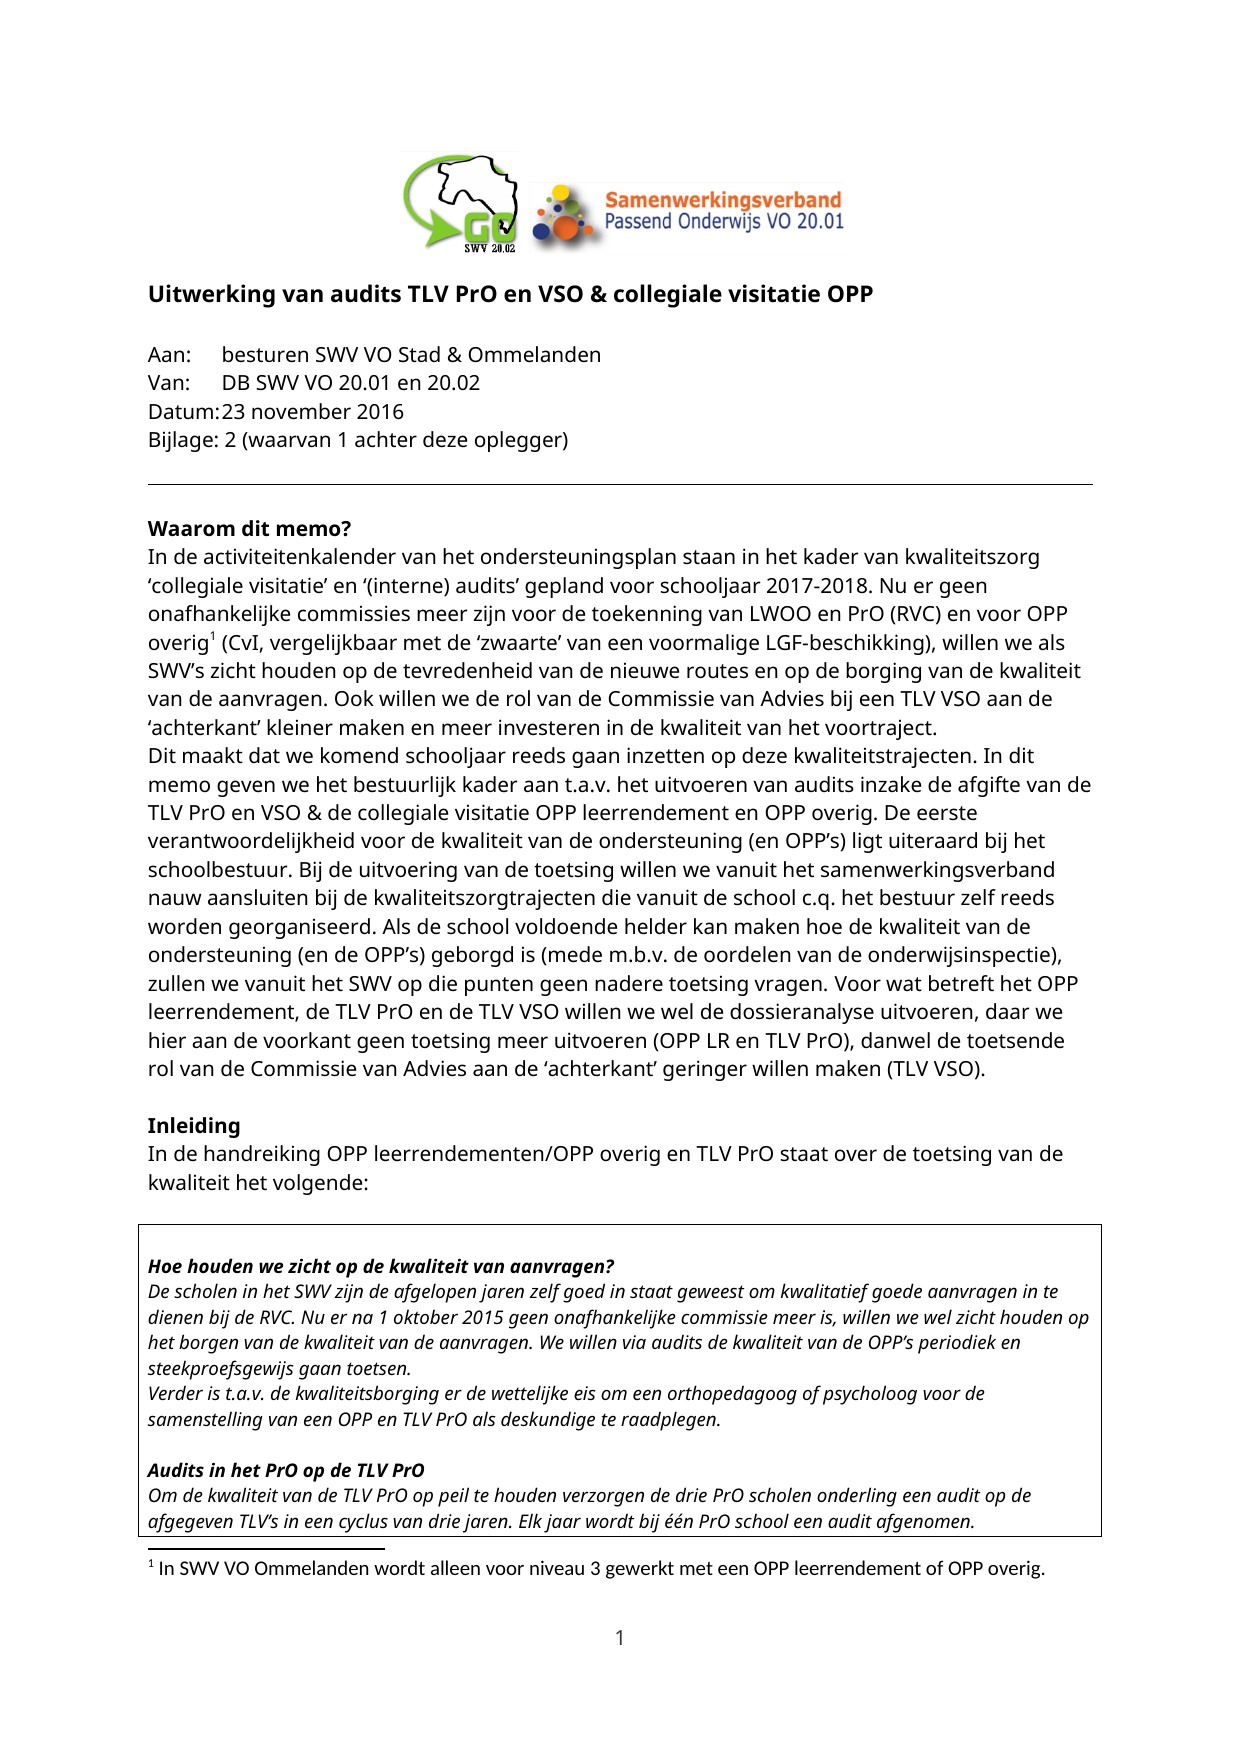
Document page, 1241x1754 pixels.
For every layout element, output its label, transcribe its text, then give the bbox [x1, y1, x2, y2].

text Aan: besturen SWV VO Stad & Ommelanden [148, 340, 1093, 368]
text Waarom dit memo? [148, 514, 1093, 542]
picture [395, 147, 845, 259]
text Audits in het PrO op de TLV PrO [148, 1457, 1093, 1479]
text Van: DB SWV VO 20.01 en 20.02 [148, 368, 1093, 397]
text De scholen in het SWV zijn de afgelopen jaren zelf goed in staat geweest om kwalitatief goede aanvragen in te dienen bij de RVC. Nu er na 1 oktober 2015 geen onafhankelijke commissie meer is, willen we wel zicht houden op het borgen van de kwaliteit van de aanvragen. We willen via audits de kwaliteit van de OPP’s periodiek en steekproefsgewijs gaan toetsen. [148, 1278, 1093, 1381]
text In de activiteitenkalender van het ondersteuningsplan staan in het kader van kwaliteitszorg ‘collegiale visitatie’ en ‘(interne) audits’ gepland voor schooljaar 2017-2018. Nu er geen onafhankelijke commissies meer zijn voor de toekenning van LWOO en PrO (RVC) en voor OPP overig (CvI, vergelijkbaar met de ‘zwaarte’ van een voormalige LGF-beschikking), willen we als SWV’s zicht houden op de tevredenheid van de nieuwe routes en op de borging van de kwaliteit van de aanvragen. Ook willen we de rol van de Commissie van Advies bij een TLV VSO aan de ‘achterkant’ kleiner maken en meer investeren in de kwaliteit van het voortraject. [148, 542, 1093, 741]
text Hoe houden we zicht op de kwaliteit van aanvragen? [139, 1225, 1101, 1278]
text Uitwerking van audits TLV PrO en VSO & collegiale visitatie OPP [148, 277, 1093, 309]
text Verder is t.a.v. de kwaliteitsborging er de wettelijke eis om een orthopedagoog of psycholoog voor de samenstelling van een OPP en TLV PrO als deskundige te raadplegen. [148, 1381, 1093, 1432]
text Bijlage: 2 (waarvan 1 achter deze oplegger) [148, 425, 1093, 454]
text Dit maakt dat we komend schooljaar reeds gaan inzetten op deze kwaliteitstrajecten. In dit memo geven we het bestuurlijk kader aan t.a.v. het uitvoeren van audits inzake de afgifte van de TLV PrO en VSO & de collegiale visitatie OPP leerrendement en OPP overig. De eerste verantwoordelijkheid voor de kwaliteit van de ondersteuning (en OPP’s) ligt uiteraard bij het schoolbestuur. Bij de uitvoering van de toetsing willen we vanuit het samenwerkingsverband nauw aansluiten bij de kwaliteitszorgtrajecten die vanuit de school c.q. het bestuur zelf reeds worden georganiseerd. Als de school voldoende helder kan maken hoe de kwaliteit van de ondersteuning (en de OPP’s) geborgd is (mede m.b.v. de oordelen van de onderwijsinspectie), zullen we vanuit het SWV op die punten geen nadere toetsing vragen. Voor wat betreft het OPP leerrendement, de TLV PrO en de TLV VSO willen we wel de dossieranalyse uitvoeren, daar we hier aan de voorkant geen toetsing meer uitvoeren (OPP LR en TLV PrO), danwel de toetsende rol van de Commissie van Advies aan de ‘achterkant’ geringer willen maken (TLV VSO). [148, 741, 1093, 1083]
text Datum: 23 november 2016 [148, 397, 1093, 425]
text Inleiding [148, 1111, 1093, 1139]
text Om de kwaliteit van de TLV PrO op peil te houden verzorgen de drie PrO scholen onderling een audit op de afgegeven TLV’s in een cyclus van drie jaren. Elk jaar wordt bij één PrO school een audit afgenomen. [139, 1479, 1101, 1536]
text In de handreiking OPP leerrendementen/OPP overig en TLV PrO staat over de toetsing van de kwaliteit het volgende: [148, 1139, 1093, 1224]
